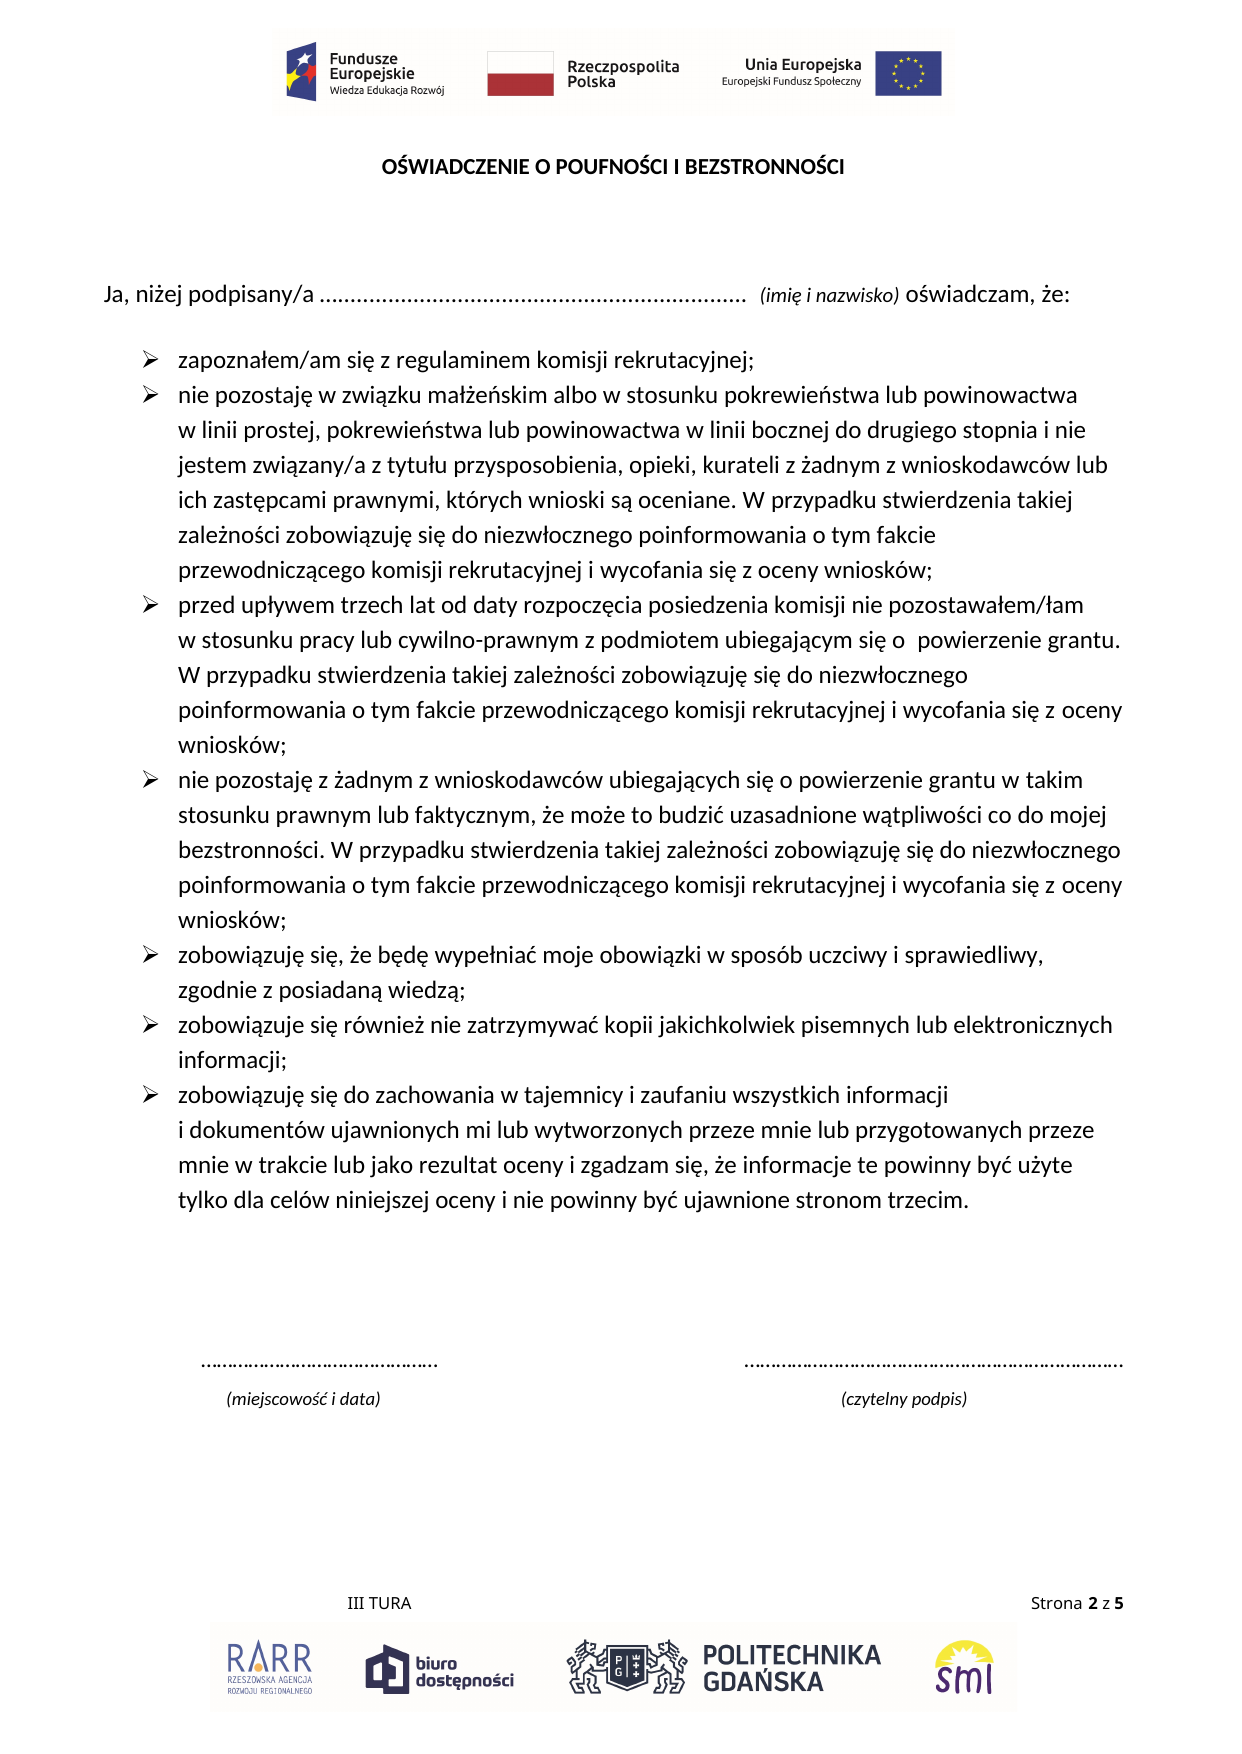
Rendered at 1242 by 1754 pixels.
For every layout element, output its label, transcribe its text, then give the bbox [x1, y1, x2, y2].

list przed upływem trzech lat od daty rozpoczęcia posiedzenia komisji nie pozostawałem/łam w stosunku pracy lub cywilno-prawnym z podmiotem ubiegającym się o powierzenie grantu. W przypadku stwierdzenia takiej zależności zobowiązuję się do niezwłocznego poinformowania o tym fakcie przewodniczącego komisji rekrutacyjnej i wycofania się z oceny wniosków; [141, 589, 1124, 760]
list nie pozostaję w związku małżeńskim albo w stosunku pokrewieństwa lub powinowactwa w linii prostej, pokrewieństwa lub powinowactwa w linii bocznej do drugiego stopnia i nie jestem związany/a z tytułu przysposobienia, opieki, kurateli z żadnym z wnioskodawców lub ich zastępcami prawnymi, których wnioski są oceniane. W przypadku stwierdzenia takiej zależności zobowiązuję się do niezwłocznego poinformowania o tym fakcie przewodniczącego komisji rekrutacyjnej i wycofania się z oceny wniosków; [141, 379, 1124, 585]
picture [210, 1622, 1018, 1712]
text Ja, niżej podpisany/a …................................................................. (imię i nazwisko) oświadczam, że: [103, 278, 1124, 308]
list nie pozostaję z żadnym z wnioskodawców ubiegających się o powierzenie grantu w takim stosunku prawnym lub faktycznym, że może to budzić uzasadnione wątpliwości co do mojej bezstronności. W przypadku stwierdzenia takiej zależności zobowiązuję się do niezwłocznego poinformowania o tym fakcie przewodniczącego komisji rekrutacyjnej i wycofania się z oceny wniosków; [141, 764, 1124, 935]
text OŚWIADCZENIE O POUFNOŚCI I BEZSTRONNOŚCI [103, 152, 1124, 180]
list zobowiązuję się, że będę wypełniać moje obowiązki w sposób uczciwy i sprawiedliwy, zgodnie z posiadaną wiedzą; [141, 939, 1124, 1005]
list zapoznałem/am się z regulaminem komisji rekrutacyjnej; [141, 344, 1124, 375]
text (miejscowość i data) (czytelny podpis) [103, 1387, 1124, 1410]
list zobowiązuję się do zachowania w tajemnicy i zaufaniu wszystkich informacji i dokumentów ujawnionych mi lub wytworzonych przeze mnie lub przygotowanych przeze mnie w trakcie lub jako rezultat oceny i zgadzam się, że informacje te powinny być użyte tylko dla celów niniejszej oceny i nie powinny być ujawnione stronom trzecim. [141, 1079, 1124, 1215]
list zobowiązuje się również nie zatrzymywać kopii jakichkolwiek pisemnych lub elektronicznych informacji; [141, 1009, 1124, 1075]
picture [272, 28, 955, 116]
text ……………………………………… ……………………………………………………………… [192, 1345, 1124, 1373]
